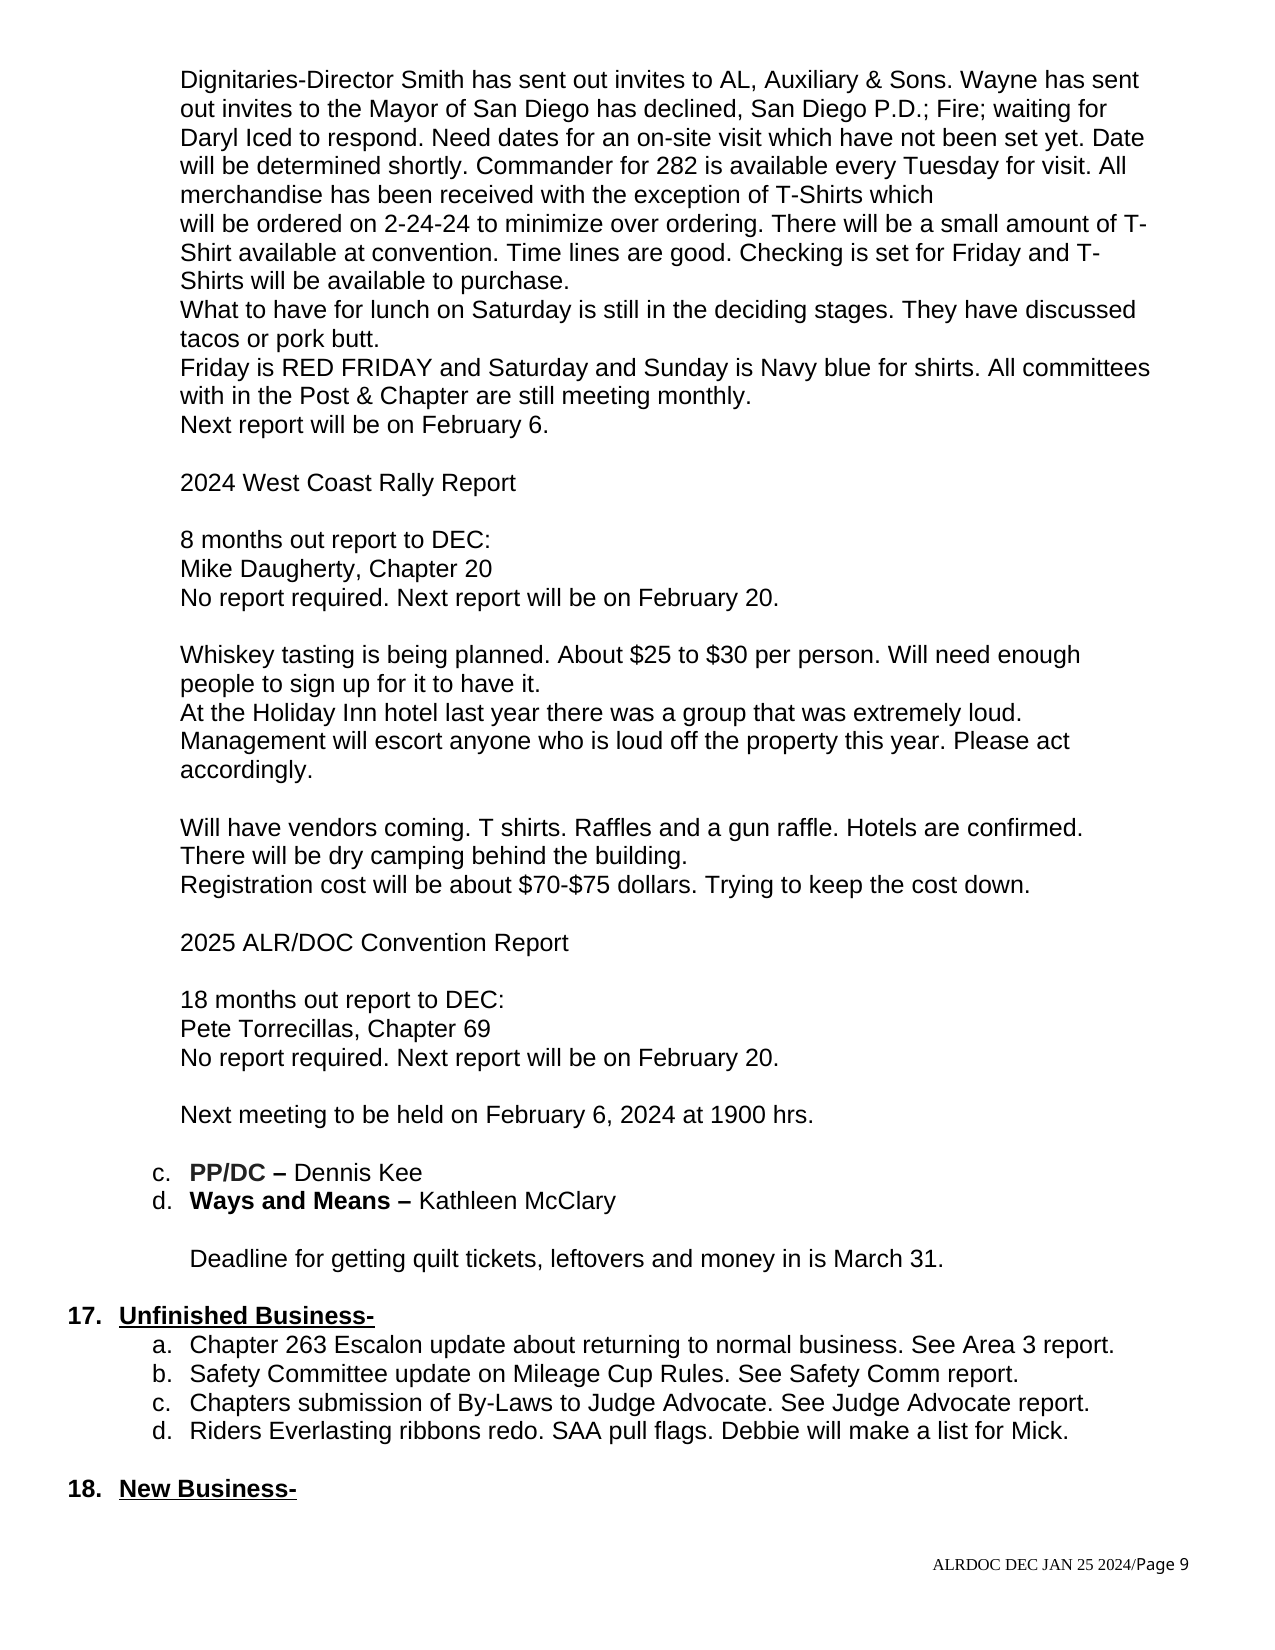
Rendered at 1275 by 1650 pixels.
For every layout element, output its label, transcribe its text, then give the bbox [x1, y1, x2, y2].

text Will have vendors coming. T shirts. Raffles and a gun raffle. Hotels are confirmed. There will be dry camping behind the building. [180, 812, 1155, 870]
list PP/DC – Dennis Kee [152, 1157, 1219, 1186]
list Chapter 263 Escalon update about returning to normal business. See Area 3 report. [152, 1330, 1219, 1359]
text Next meeting to be held on February 6, 2024 at 1900 hrs. [180, 1100, 1155, 1129]
text 2024 West Coast Rally Report [180, 467, 1155, 496]
text What to have for lunch on Saturday is still in the deciding stages. They have discussed tacos or pork butt. [180, 295, 1155, 352]
text Pete Torrecillas, Chapter 69 [180, 1014, 1155, 1042]
text Dignitaries-Director Smith has sent out invites to AL, Auxiliary & Sons. Wayne has sent out invites to the Mayor of San Diego has declined, San Diego P.D.; Fire; waiting for Daryl Iced to respond. Need dates for an on-site visit which have not been set yet. Date will be determined shortly. Commander for 282 is available every Tuesday for visit. All merchandise has been received with the exception of T-Shirts which [180, 65, 1155, 209]
text Mike Daugherty, Chapter 20 [180, 554, 1155, 582]
text 2025 ALR/DOC Convention Report [180, 927, 1155, 956]
text Registration cost will be about $70-$75 dollars. Trying to keep the cost down. [180, 870, 1155, 899]
text Deadline for getting quilt tickets, leftovers and money in is March 31. [189, 1244, 1219, 1272]
text At the Holiday Inn hotel last year there was a group that was extremely loud. Management will escort anyone who is loud off the property this year. Please act accordingly. [180, 697, 1155, 784]
text Next report will be on February 6. [180, 410, 1155, 439]
text 18 months out report to DEC: [180, 985, 1155, 1014]
text 8 months out report to DEC: [180, 525, 1155, 554]
list Ways and Means – Kathleen McClary [152, 1186, 1219, 1215]
text Whiskey tasting is being planned. About $25 to $30 per person. Will need enough people to sign up for it to have it. [180, 640, 1155, 697]
text No report required. Next report will be on February 20. [180, 582, 1155, 611]
list Unfinished Business- [67, 1301, 1219, 1330]
list Safety Committee update on Mileage Cup Rules. See Safety Comm report. [152, 1359, 1219, 1387]
list Chapters submission of By-Laws to Judge Advocate. See Judge Advocate report. [152, 1387, 1219, 1416]
text Friday is RED FRIDAY and Saturday and Sunday is Navy blue for shirts. All committees with in the Post & Chapter are still meeting monthly. [180, 352, 1155, 410]
list New Business- [67, 1474, 1219, 1502]
text No report required. Next report will be on February 20. [180, 1042, 1155, 1071]
list Riders Everlasting ribbons redo. SAA pull flags. Debbie will make a list for Mick. [152, 1416, 1219, 1445]
text will be ordered on 2-24-24 to minimize over ordering. There will be a small amount of T-Shirt available at convention. Time lines are good. Checking is set for Friday and T-Shirts will be available to purchase. [180, 209, 1155, 295]
